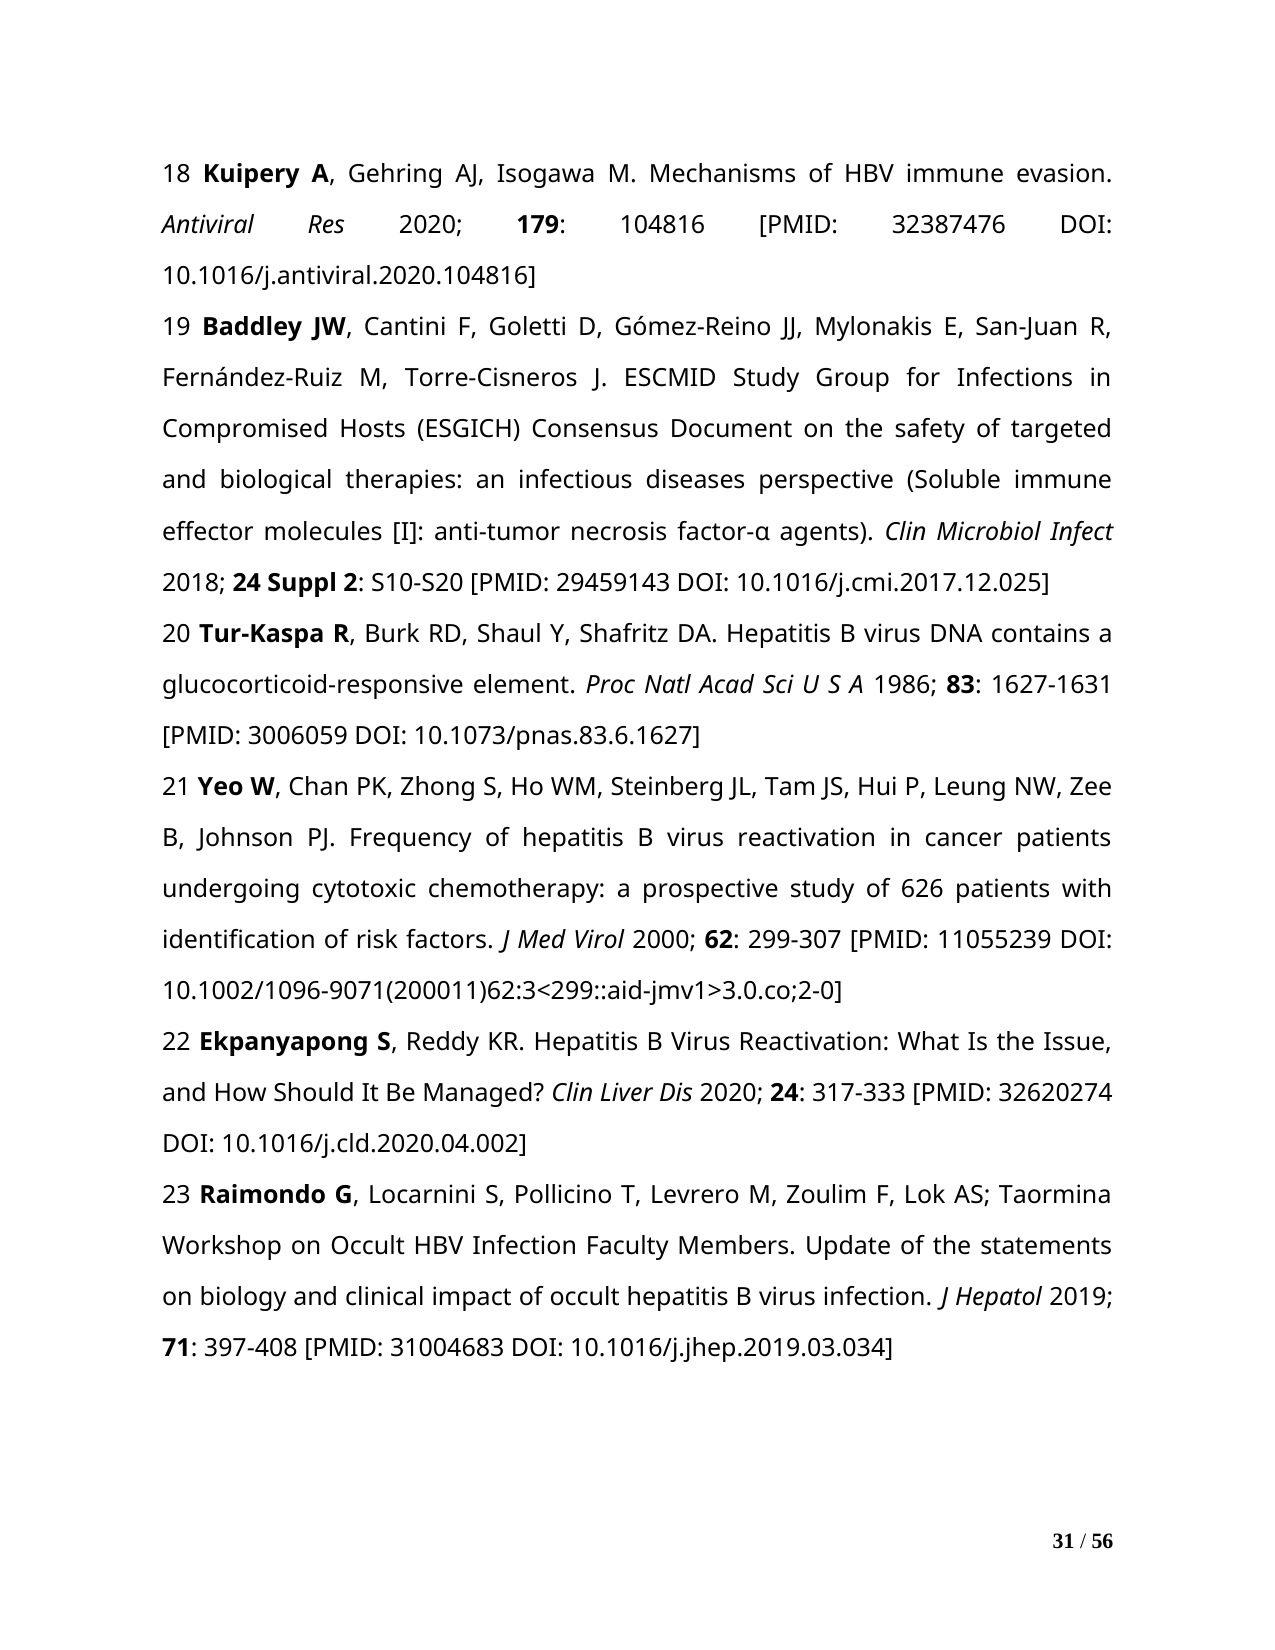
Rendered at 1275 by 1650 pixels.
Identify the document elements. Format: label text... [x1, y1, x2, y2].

text 22 Ekpanyapong S, Reddy KR. Hepatitis B Virus Reactivation: What Is the Issue, and How Should It Be Managed? Clin Liver Dis 2020; 24: 317-333 [PMID: 32620274 DOI: 10.1016/j.cld.2020.04.002] [162, 1024, 1113, 1160]
text 19 Baddley JW, Cantini F, Goletti D, Gómez-Reino JJ, Mylonakis E, San-Juan R, Fernández-Ruiz M, Torre-Cisneros J. ESCMID Study Group for Infections in Compromised Hosts (ESGICH) Consensus Document on the safety of targeted and biological therapies: an infectious diseases perspective (Soluble immune effector molecules [I]: anti-tumor necrosis factor-α agents). Clin Microbiol Infect 2018; 24 Suppl 2: S10-S20 [PMID: 29459143 DOI: 10.1016/j.cmi.2017.12.025] [162, 309, 1113, 598]
text 18 Kuipery A, Gehring AJ, Isogawa M. Mechanisms of HBV immune evasion. Antiviral Res 2020; 179: 104816 [PMID: 32387476 DOI: 10.1016/j.antiviral.2020.104816] [162, 156, 1113, 292]
text 23 Raimondo G, Locarnini S, Pollicino T, Levrero M, Zoulim F, Lok AS; Taormina Workshop on Occult HBV Infection Faculty Members. Update of the statements on biology and clinical impact of occult hepatitis B virus infection. J Hepatol 2019; 71: 397-408 [PMID: 31004683 DOI: 10.1016/j.jhep.2019.03.034] [162, 1177, 1113, 1364]
text 21 Yeo W, Chan PK, Zhong S, Ho WM, Steinberg JL, Tam JS, Hui P, Leung NW, Zee B, Johnson PJ. Frequency of hepatitis B virus reactivation in cancer patients undergoing cytotoxic chemotherapy: a prospective study of 626 patients with identification of risk factors. J Med Virol 2000; 62: 299-307 [PMID: 11055239 DOI: 10.1002/1096-9071(200011)62:3<299::aid-jmv1>3.0.co;2-0] [162, 768, 1113, 1007]
text 20 Tur-Kaspa R, Burk RD, Shaul Y, Shafritz DA. Hepatitis B virus DNA contains a glucocorticoid-responsive element. Proc Natl Acad Sci U S A 1986; 83: 1627-1631 [PMID: 3006059 DOI: 10.1073/pnas.83.6.1627] [162, 615, 1113, 751]
